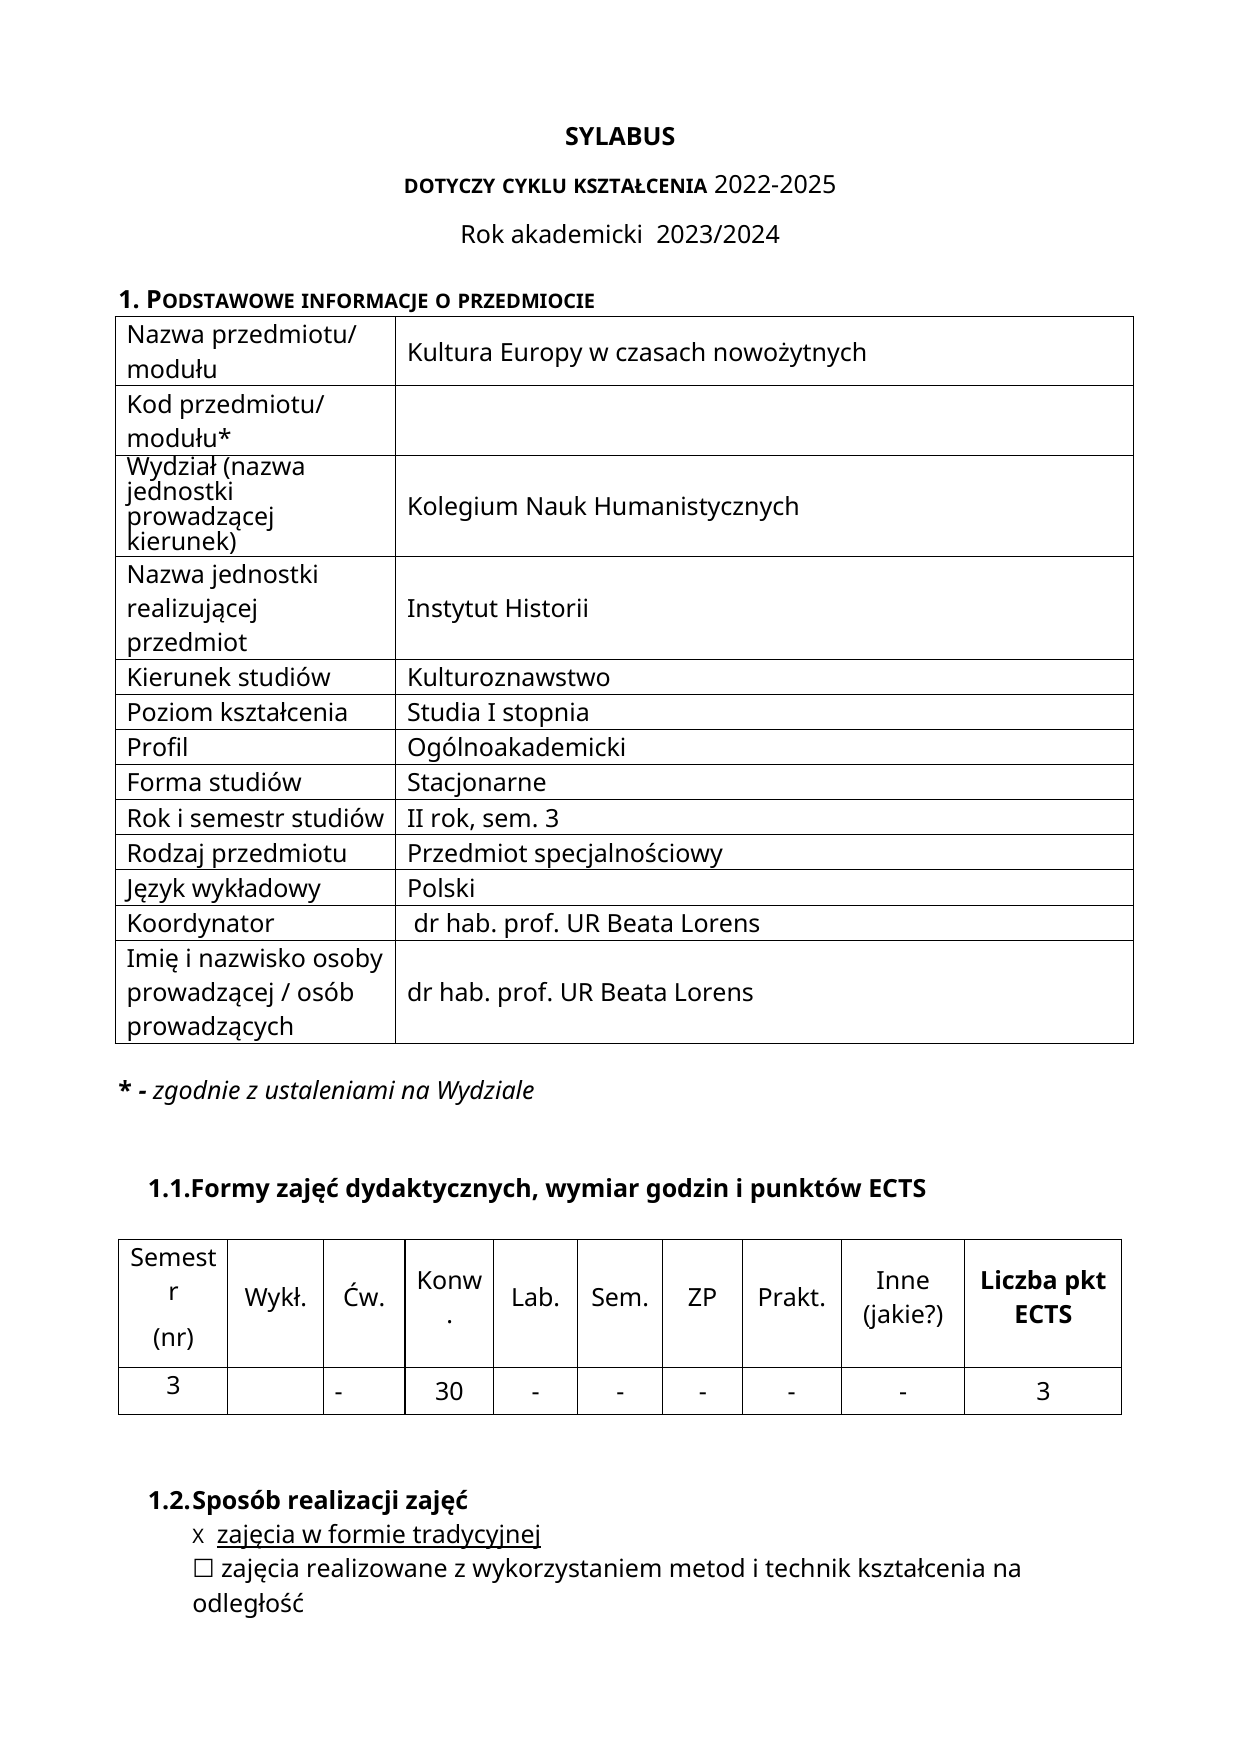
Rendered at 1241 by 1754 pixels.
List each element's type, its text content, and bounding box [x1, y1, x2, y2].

text SYLABUS [118, 118, 1122, 152]
table_cell - [578, 1368, 662, 1414]
table_header Prakt. [743, 1240, 841, 1367]
table_header Sem. [578, 1240, 662, 1367]
table_header Lab. [494, 1240, 577, 1367]
table_cell Poziom kształcenia [116, 695, 395, 729]
table_cell Nazwa jednostki realizującej przedmiot [116, 557, 395, 659]
table_header Inne (jakie?) [842, 1240, 964, 1367]
table_header Nazwa przedmiotu/ modułu [116, 317, 395, 385]
table_cell Przedmiot specjalnościowy [396, 835, 1133, 869]
text dotyczy cyklu kształcenia 2022-2025 [118, 173, 1122, 198]
table_cell Kierunek studiów [116, 660, 395, 694]
text x zajęcia w formie tradycyjnej [192, 1517, 1122, 1551]
table_cell Koordynator [116, 906, 395, 939]
table_header Ćw. [324, 1240, 404, 1367]
table_cell - [663, 1368, 742, 1414]
table_cell Wydział (nazwa jednostki prowadzącej kierunek) [116, 456, 395, 556]
table_header Konw. [406, 1240, 493, 1367]
table_cell II rok, sem. 3 [396, 800, 1133, 834]
table_cell Stacjonarne [396, 765, 1133, 799]
text Rok akademicki 2023/2024 [118, 223, 1122, 248]
table_header ZP [663, 1240, 742, 1367]
table_cell 3 [119, 1368, 227, 1414]
table_cell Forma studiów [116, 765, 395, 799]
table_cell 30 [406, 1368, 493, 1414]
table_header Wykł. [228, 1240, 323, 1367]
table_cell - [324, 1368, 404, 1414]
table_cell [228, 1368, 323, 1414]
table_cell Profil [116, 730, 395, 764]
table_cell Kod przedmiotu/ modułu* [116, 386, 395, 454]
table_cell Studia I stopnia [396, 695, 1133, 729]
text ☐ zajęcia realizowane z wykorzystaniem metod i technik kształcenia na odległość [192, 1551, 1122, 1619]
table_cell Rok i semestr studiów [116, 800, 395, 834]
table_cell - [842, 1368, 964, 1414]
table_cell Kolegium Nauk Humanistycznych [396, 456, 1133, 556]
table_cell Język wykładowy [116, 870, 395, 904]
table_cell Instytut Historii [396, 557, 1133, 659]
table_cell - [494, 1368, 577, 1414]
table_cell Kulturoznawstwo [396, 660, 1133, 694]
table_cell dr hab. prof. UR Beata Lorens [396, 941, 1133, 1043]
table_cell Polski [396, 870, 1133, 904]
table_header Liczba pkt ECTS [965, 1240, 1121, 1367]
table_cell dr hab. prof. UR Beata Lorens [396, 906, 1133, 939]
table_cell - [743, 1368, 841, 1414]
table_cell Imię i nazwisko osoby prowadzącej / osób prowadzących [116, 941, 395, 1043]
table_cell 3 [965, 1368, 1121, 1414]
text * - zgodnie z ustaleniami na Wydziale [118, 1073, 1122, 1107]
table_cell [396, 386, 1133, 454]
text 1.1.Formy zajęć dydaktycznych, wymiar godzin i punktów ECTS [148, 1170, 1122, 1204]
table_header Kultura Europy w czasach nowożytnych [396, 317, 1133, 385]
table_cell Rodzaj przedmiotu [116, 835, 395, 869]
text 1.2. Sposób realizacji zajęć [148, 1483, 1122, 1517]
table_cell Ogólnoakademicki [396, 730, 1133, 764]
text 1. Podstawowe informacje o przedmiocie [118, 282, 1122, 316]
table_header Semestr (nr) [119, 1240, 227, 1367]
